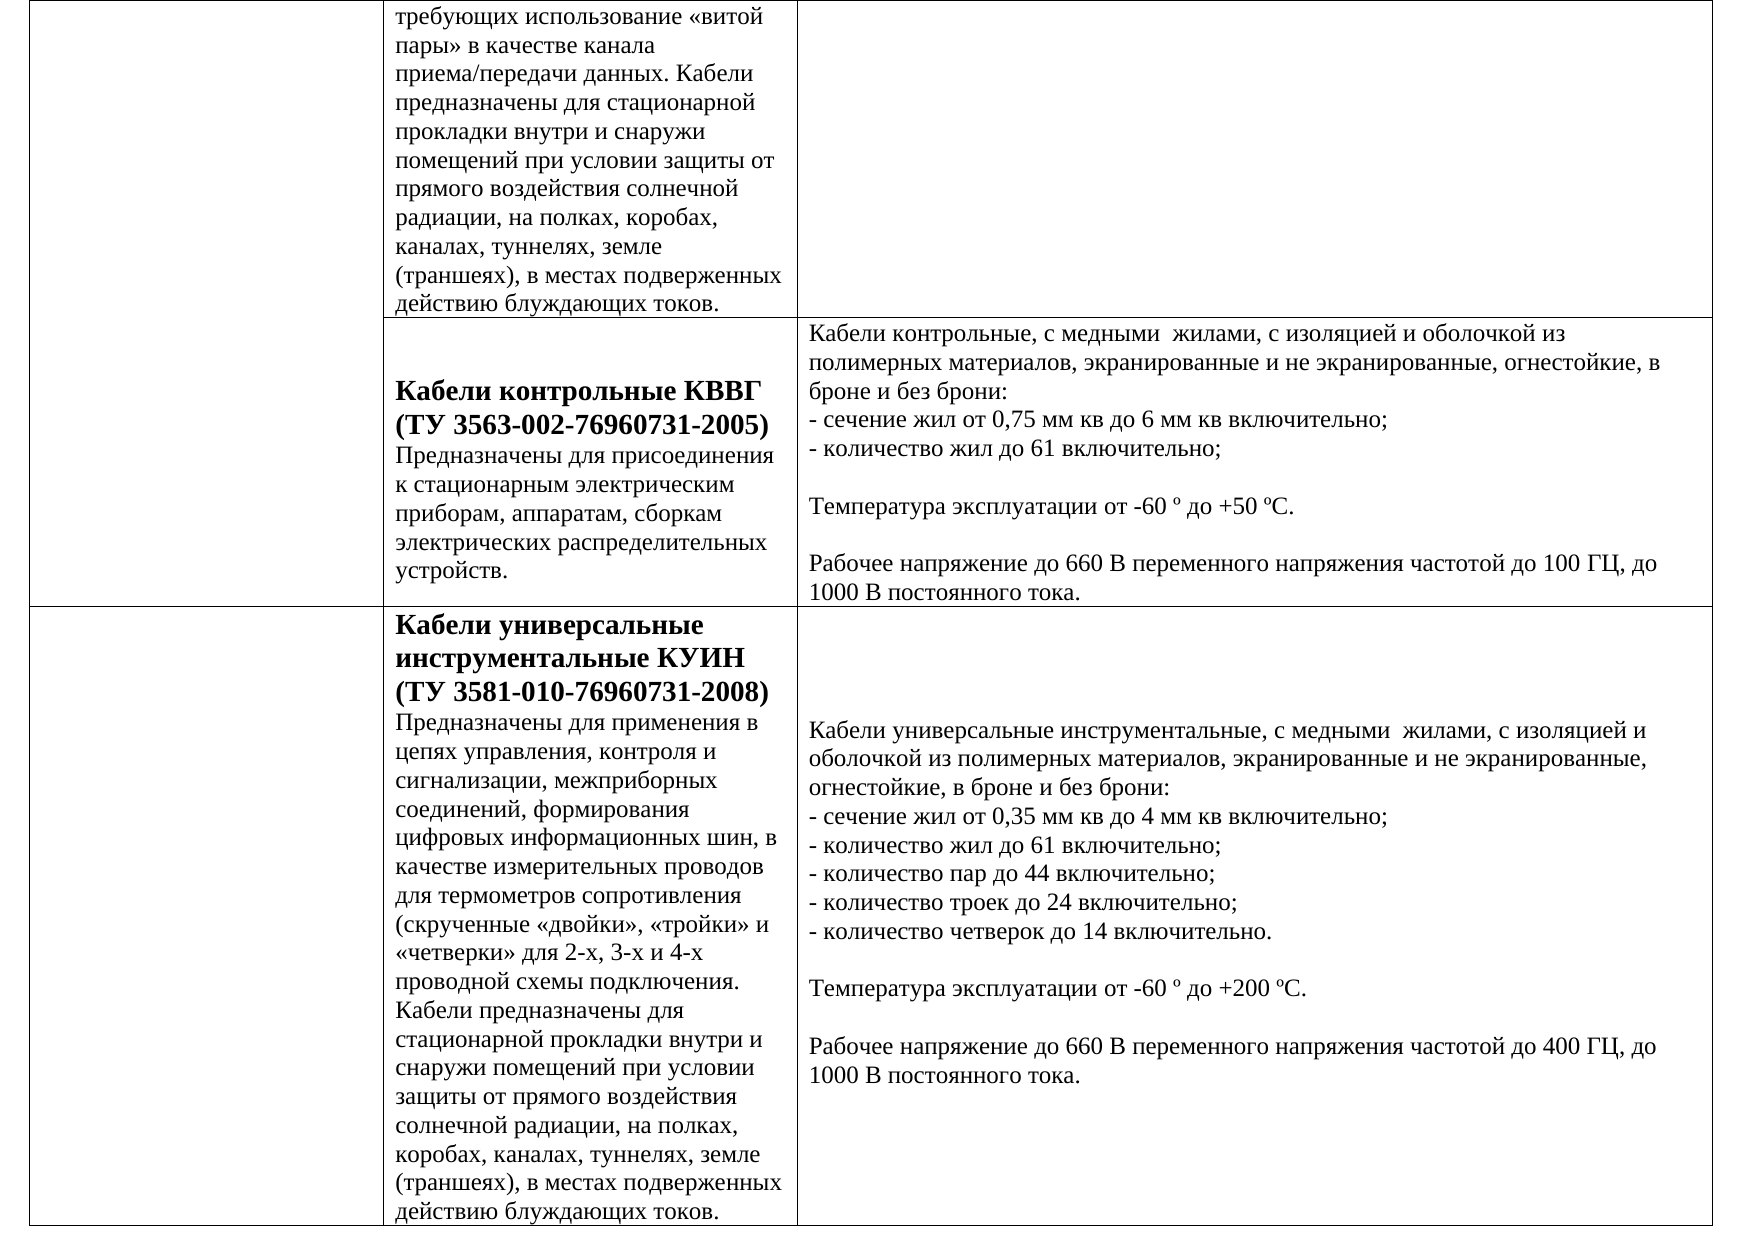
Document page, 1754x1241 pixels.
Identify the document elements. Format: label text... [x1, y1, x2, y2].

table_cell Кабели универсальные инструментальные, с медными жилами, с изоляцией и оболочкой из полимерных материалов, экранированные и не экранированные, огнестойкие, в броне и без брони: - сечение жил от 0,35 мм кв до 4 мм кв включительно; - количество жил до 61 включительно; - количество пар до 44 включительно; - количество троек до 24 включительно; - количество четверок до 14 включительно. Температура эксплуатации от -60 º до +200 ºС. Рабочее напряжение до 660 В переменного напряжения частотой до 400 ГЦ, до 1000 В постоянного тока. [798, 607, 1712, 1225]
table_cell [30, 607, 383, 1225]
table_cell Кабели контрольные КВВГ (ТУ 3563-002-76960731-2005) Предназначены для присоединения к стационарным электрическим приборам, аппаратам, сборкам электрических распределительных устройств. [384, 318, 797, 606]
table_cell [384, 1, 797, 317]
table_cell Кабели универсальные инструментальные КУИН (ТУ 3581-010-76960731-2008) Предназначены для применения в цепях управления, контроля и сигнализации, межприборных соединений, формирования цифровых информационных шин, в качестве измерительных проводов для термометров сопротивления (скрученные «двойки», «тройки» и «четверки» для 2-х, 3-х и 4-х проводной схемы подключения. Кабели предназначены для стационарной прокладки внутри и снаружи помещений при условии защиты от прямого воздействия солнечной радиации, на полках, коробах, каналах, туннелях, земле (траншеях), в местах подверженных действию блуждающих токов. [384, 607, 797, 1225]
table_cell Кабели контрольные, с медными жилами, с изоляцией и оболочкой из полимерных материалов, экранированные и не экранированные, огнестойкие, в броне и без брони: - сечение жил от 0,75 мм кв до 6 мм кв включительно; - количество жил до 61 включительно; Температура эксплуатации от -60 º до +50 ºС. Рабочее напряжение до 660 В переменного напряжения частотой до 100 ГЦ, до 1000 В постоянного тока. [798, 318, 1712, 606]
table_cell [798, 1, 1712, 317]
